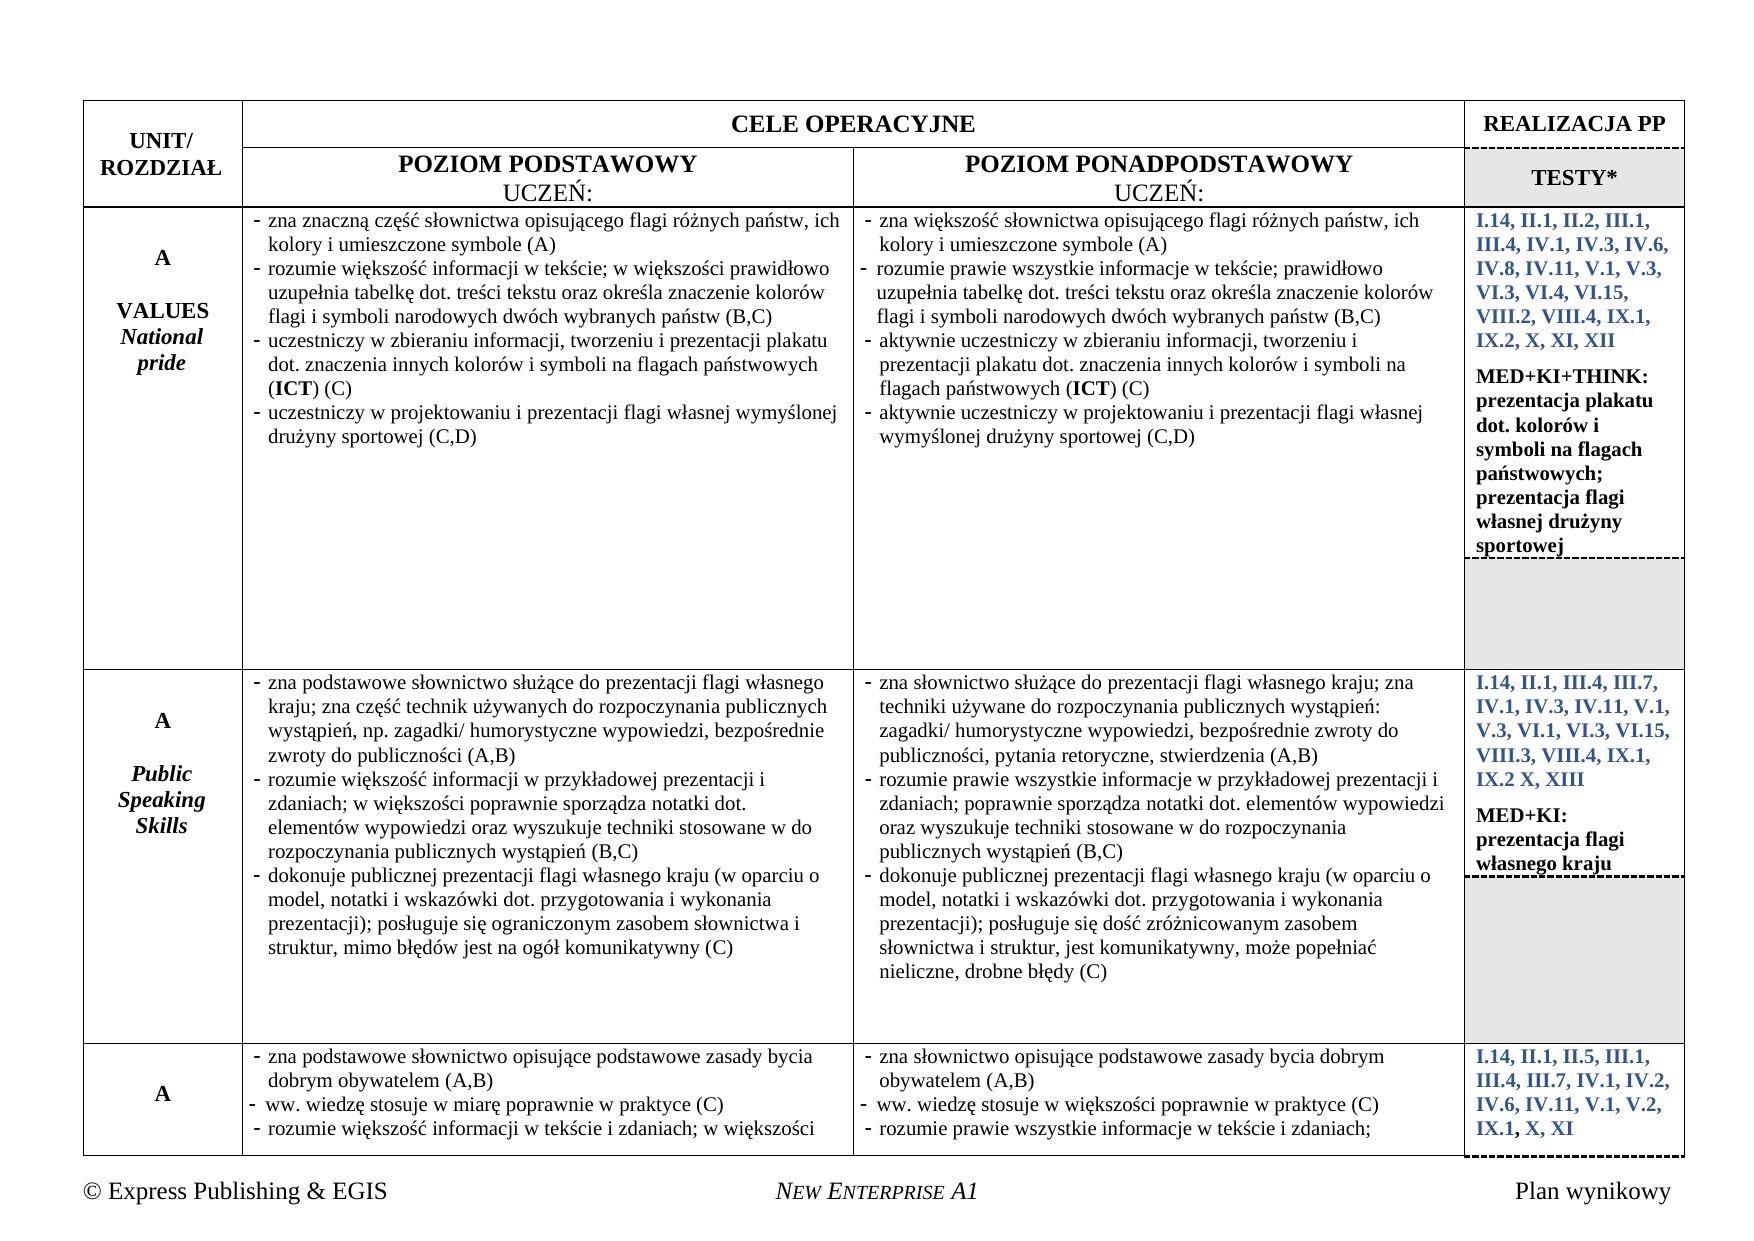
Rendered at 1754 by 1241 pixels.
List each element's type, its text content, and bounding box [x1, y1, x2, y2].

table_cell A Public Speaking Skills [84, 670, 242, 1043]
table_cell [1465, 875, 1684, 1043]
table_cell A CLIL: Citizenship [84, 1044, 242, 1155]
table_cell A VALUES National pride [84, 208, 242, 669]
table_cell zna większość słownictwa opisującego flagi różnych państw, ich kolory i umieszczone symbole (A) rozumie prawie wszystkie informacje w tekście; prawidłowo uzupełnia tabelkę dot. treści tekstu oraz określa znaczenie kolorów flagi i symboli narodowych dwóch wybranych państw (B,C) aktywnie uczestniczy w zbieraniu informacji, tworzeniu i prezentacji plakatu dot. znaczenia innych kolorów i symboli na flagach państwowych (ICT) (C) aktywnie uczestniczy w projektowaniu i prezentacji flagi własnej wymyślonej drużyny sportowej (C,D) [854, 208, 1464, 669]
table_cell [854, 1044, 1464, 1155]
table_header REALIZACJA PP [1465, 101, 1684, 147]
table_cell zna słownictwo służące do prezentacji flagi własnego kraju; zna techniki używane do rozpoczynania publicznych wystąpień: zagadki/ humorystyczne wypowiedzi, bezpośrednie zwroty do publiczności, pytania retoryczne, stwierdzenia (A,B) rozumie prawie wszystkie informacje w przykładowej prezentacji i zdaniach; poprawnie sporządza notatki dot. elementów wypowiedzi oraz wyszukuje techniki stosowane w do rozpoczynania publicznych wystąpień (B,C) dokonuje publicznej prezentacji flagi własnego kraju (w oparciu o model, notatki i wskazówki dot. przygotowania i wykonania prezentacji); posługuje się dość zróżnicowanym zasobem słownictwa i struktur, jest komunikatywny, może popełniać nieliczne, drobne błędy (C) [854, 670, 1464, 1043]
table_cell TESTY* [1465, 147, 1684, 206]
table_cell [243, 1044, 853, 1155]
table_cell POZIOM PODSTAWOWY UCZEŃ: [243, 148, 853, 206]
table_cell POZIOM PONADPODSTAWOWY UCZEŃ: [854, 148, 1464, 206]
table_header CELE OPERACYJNE [243, 101, 1464, 147]
table_header UNIT/ ROZDZIAŁ [84, 101, 242, 206]
table_cell zna podstawowe słownictwo służące do prezentacji flagi własnego kraju; zna część technik używanych do rozpoczynania publicznych wystąpień, np. zagadki/ humorystyczne wypowiedzi, bezpośrednie zwroty do publiczności (A,B) rozumie większość informacji w przykładowej prezentacji i zdaniach; w większości poprawnie sporządza notatki dot. elementów wypowiedzi oraz wyszukuje techniki stosowane w do rozpoczynania publicznych wystąpień (B,C) dokonuje publicznej prezentacji flagi własnego kraju (w oparciu o model, notatki i wskazówki dot. przygotowania i wykonania prezentacji); posługuje się ograniczonym zasobem słownictwa i struktur, mimo błędów jest na ogół komunikatywny (C) [243, 670, 853, 1043]
table_cell I.14, II.1, III.4, III.7, IV.1, IV.3, IV.11, V.1, V.3, VI.1, VI.3, VI.15, VIII.3, VIII.4, IX.1, IX.2 X, XIII MED+KI: prezentacja flagi własnego kraju [1465, 670, 1684, 875]
table_cell zna znaczną część słownictwa opisującego flagi różnych państw, ich kolory i umieszczone symbole (A) rozumie większość informacji w tekście; w większości prawidłowo uzupełnia tabelkę dot. treści tekstu oraz określa znaczenie kolorów flagi i symboli narodowych dwóch wybranych państw (B,C) uczestniczy w zbieraniu informacji, tworzeniu i prezentacji plakatu dot. znaczenia innych kolorów i symboli na flagach państwowych (ICT) (C) uczestniczy w projektowaniu i prezentacji flagi własnej wymyślonej drużyny sportowej (C,D) [243, 208, 853, 669]
table_cell [1465, 557, 1684, 669]
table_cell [1465, 1044, 1684, 1155]
table_cell I.14, II.1, II.2, III.1, III.4, IV.1, IV.3, IV.6, IV.8, IV.11, V.1, V.3, VI.3, VI.4, VI.15, VIII.2, VIII.4, IX.1, IX.2, X, XI, XII MED+KI+THINK: prezentacja plakatu dot. kolorów i symboli na flagach państwowych; prezentacja flagi własnej drużyny sportowej [1465, 208, 1684, 557]
